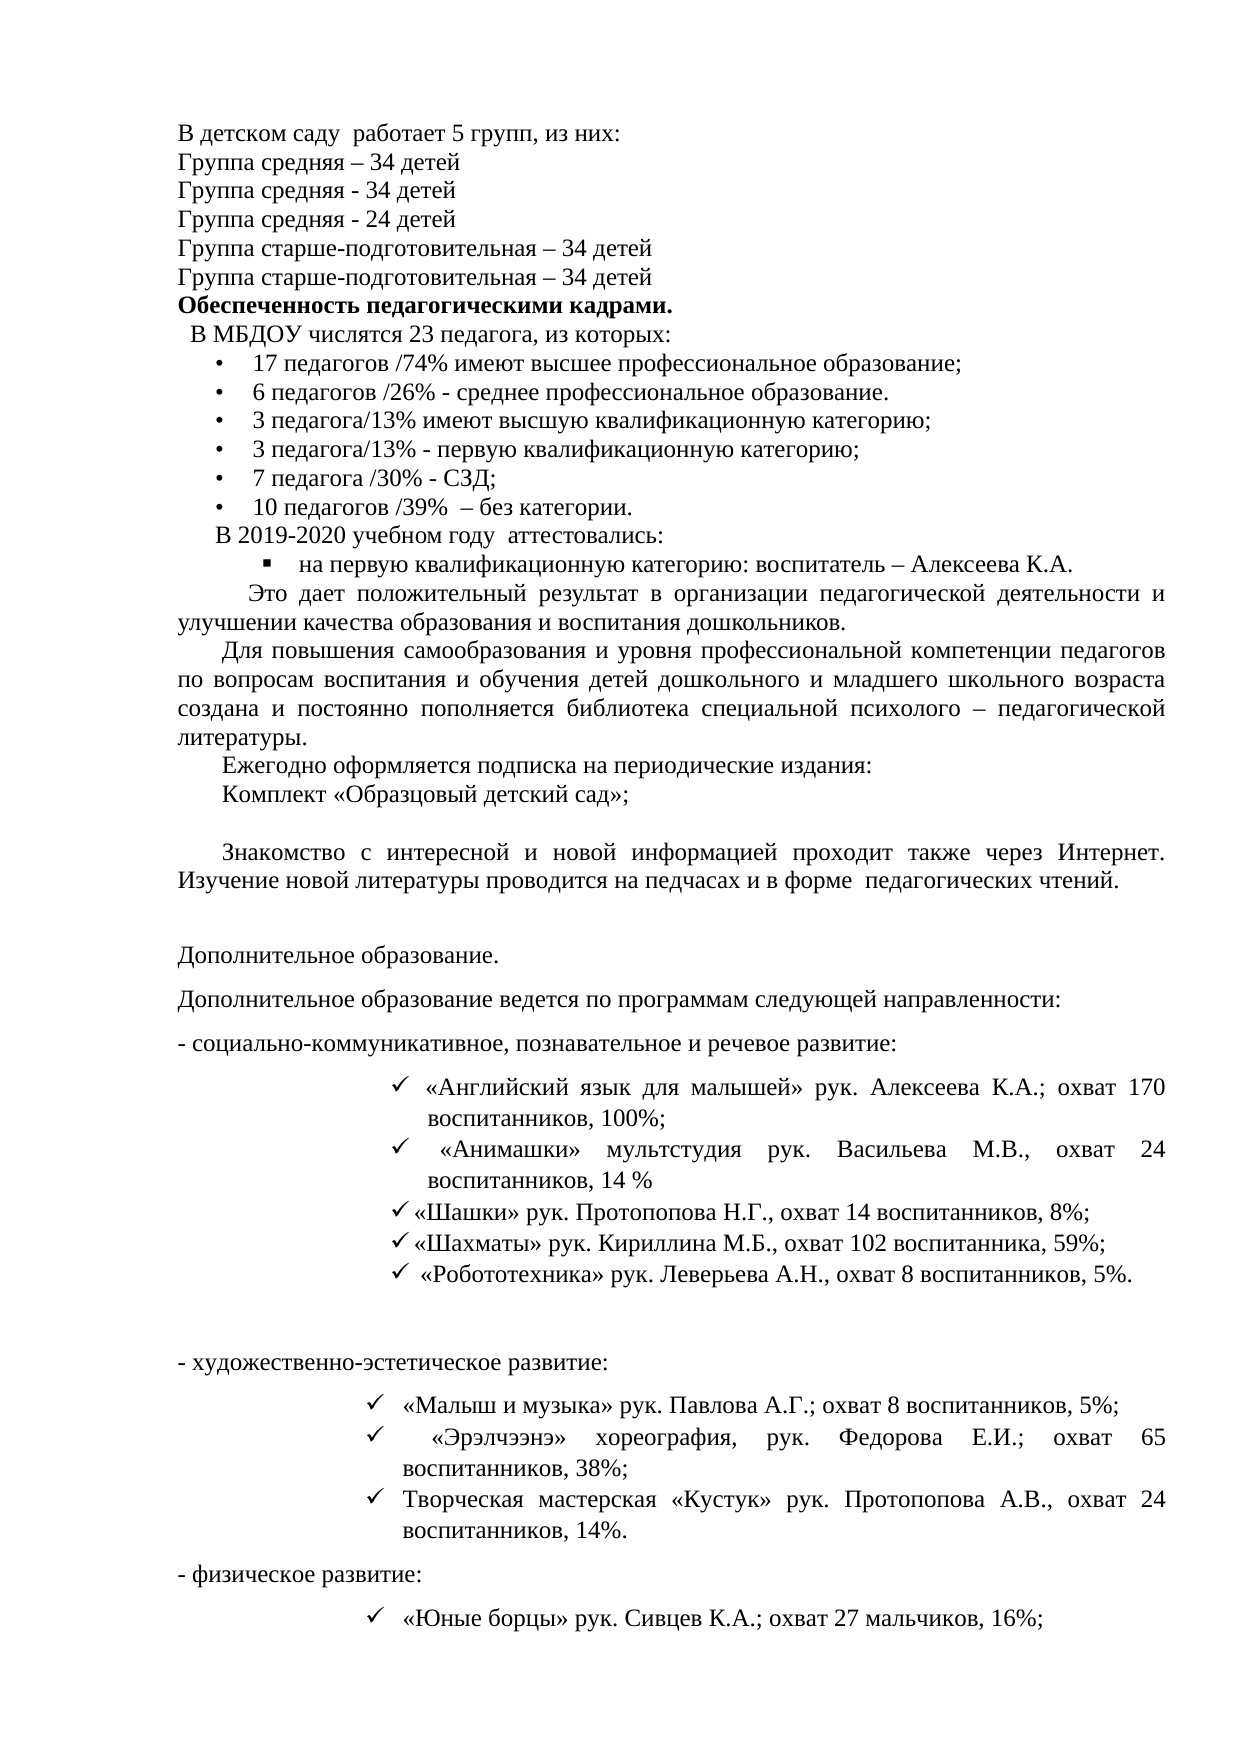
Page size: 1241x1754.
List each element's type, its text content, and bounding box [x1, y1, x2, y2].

text Обеспеченность педагогическими кадрами. [177, 291, 1167, 319]
list «Эрэлчээнэ» хореография, рук. Федорова Е.И.; охват 65 воспитанников, 38%; [365, 1419, 1167, 1482]
text Комплект «Образцовый детский сад»; [177, 779, 1167, 808]
list 10 педагогов /39% – без категории. [215, 492, 1167, 521]
text В 2019-2020 учебном году аттестовались: [177, 521, 1167, 549]
text Группа старше-подготовительная – 34 детей [177, 262, 1167, 291]
list 3 педагога/13% имеют высшую квалификационную категорию; [215, 406, 1167, 434]
text Знакомство с интересной и новой информацией проходит также через Интернет. Изучение новой литературы проводится на педчасах и в форме педагогических чтений. [177, 837, 1167, 894]
list 6 педагогов /26% - среднее профессиональное образование. [215, 377, 1167, 406]
list «Английский язык для малышей» рук. Алексеева К.А.; охват 170 воспитанников, 100%; [390, 1069, 1167, 1132]
text Для повышения самообразования и уровня профессиональной компетенции педагогов по вопросам воспитания и обучения детей дошкольного и младшего школьного возраста создана и постоянно пополняется библиотека специальной психолого – педагогической литературы. [177, 636, 1167, 751]
list «Юные борцы» рук. Сивцев К.А.; охват 27 мальчиков, 16%; [365, 1601, 1167, 1632]
list 3 педагога/13% - первую квалификационную категорию; [215, 434, 1167, 463]
list «Анимашки» мультстудия рук. Васильева М.В., охват 24 воспитанников, 14 % [390, 1132, 1167, 1194]
list 17 педагогов /74% имеют высшее профессиональное образование; [215, 348, 1167, 377]
text Дополнительное образование ведется по программам следующей направленности: [177, 982, 1167, 1013]
list 7 педагога /30% - СЗД; [215, 463, 1167, 492]
text - художественно-эстетическое развитие: [177, 1344, 1167, 1376]
text Ежегодно оформляется подписка на периодические издания: [177, 751, 1167, 779]
list «Шашки» рук. Протопопова Н.Г., охват 14 воспитанников, 8%; [390, 1194, 1167, 1226]
list Творческая мастерская «Кустук» рук. Протопопова А.В., охват 24 воспитанников, 14%. [365, 1482, 1167, 1544]
list «Малыш и музыка» рук. Павлова А.Г.; охват 8 воспитанников, 5%; [365, 1388, 1167, 1419]
list «Шахматы» рук. Кириллина М.Б., охват 102 воспитанника, 59%; [390, 1226, 1167, 1257]
text - социально-коммуникативное, познавательное и речевое развитие: [177, 1026, 1167, 1057]
text В МБДОУ числятся 23 педагога, из которых: [177, 319, 1167, 348]
list «Робототехника» рук. Леверьева А.Н., охват 8 воспитанников, 5%. [390, 1257, 1167, 1288]
text Это дает положительный результат в организации педагогической деятельности и улучшении качества образования и воспитания дошкольников. [177, 578, 1167, 636]
list на первую квалификационную категорию: воспитатель – Алексеева К.А. [261, 549, 1167, 578]
text - физическое развитие: [177, 1557, 1167, 1588]
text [177, 118, 1167, 262]
text Дополнительное образование. [177, 938, 1167, 969]
